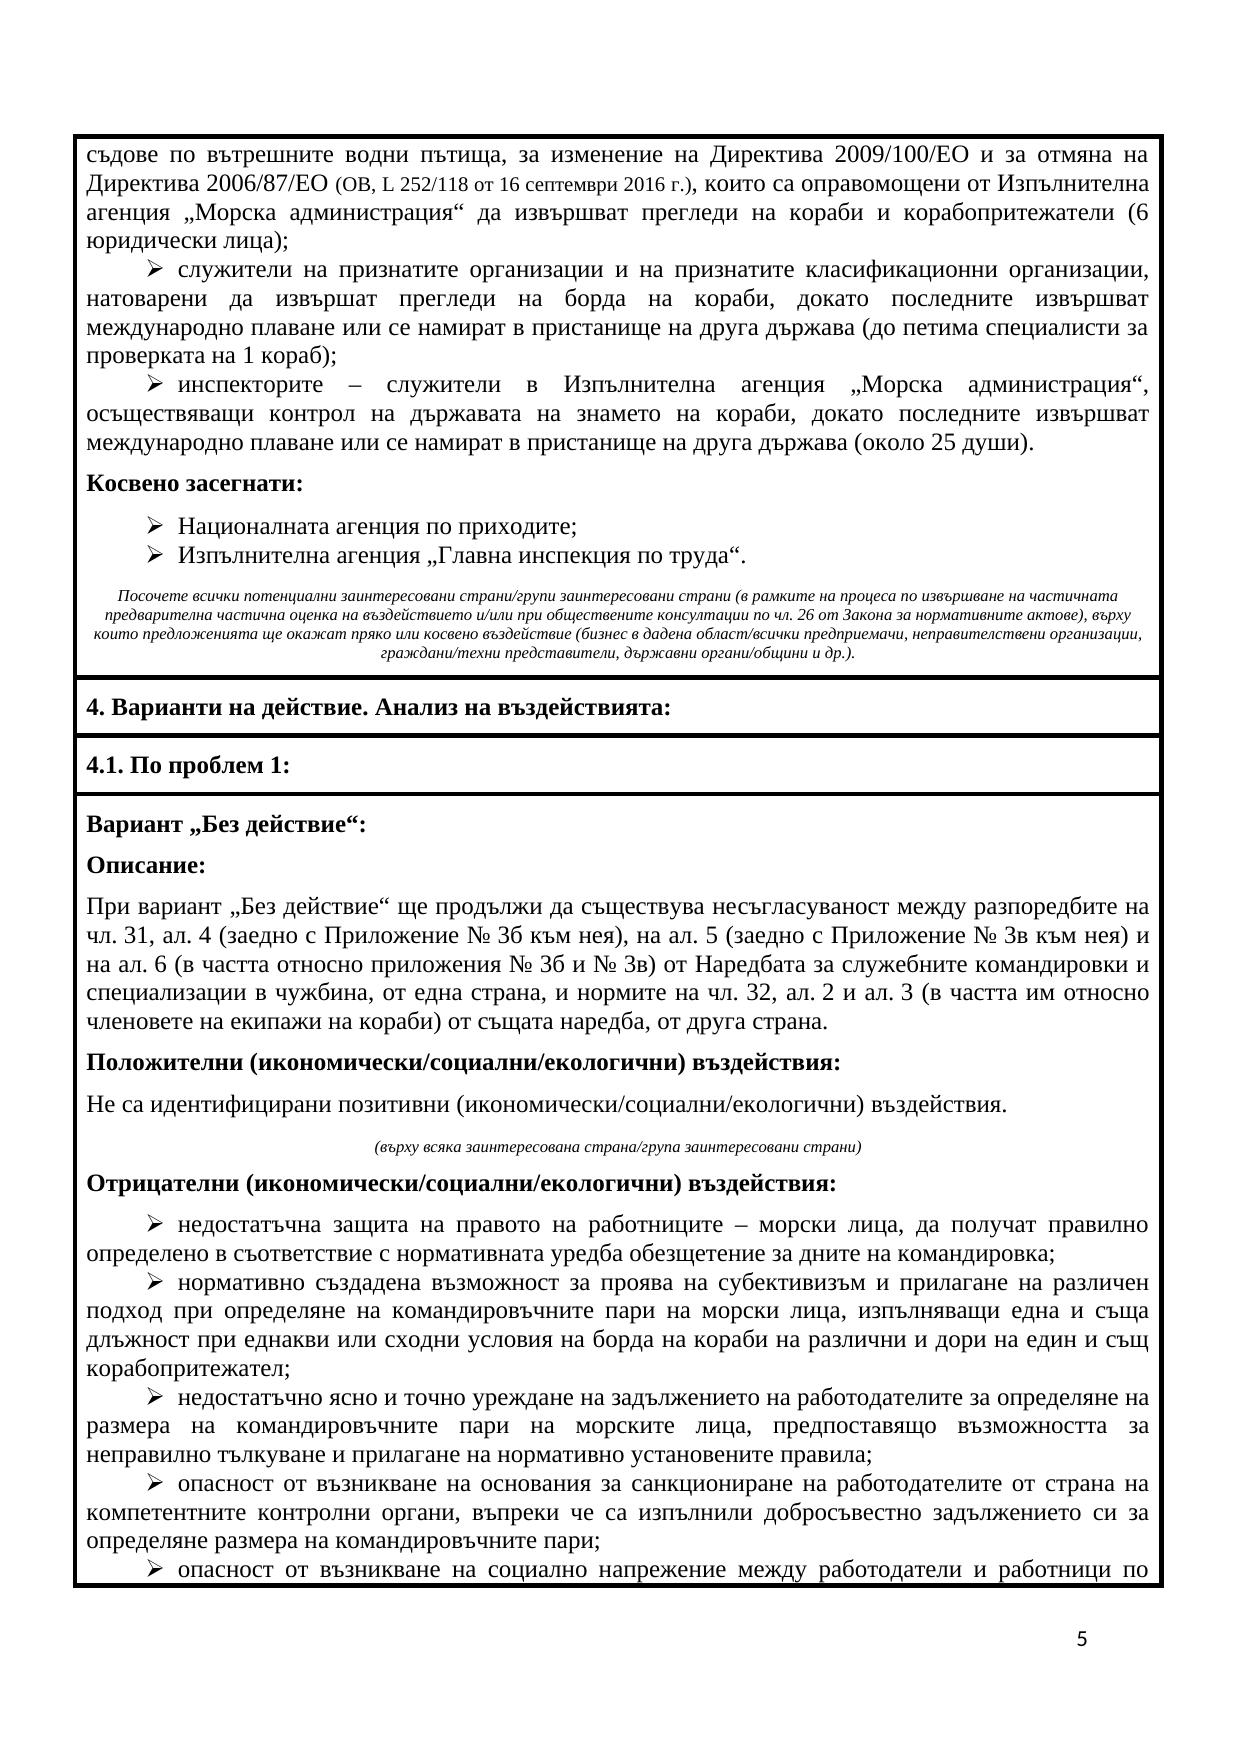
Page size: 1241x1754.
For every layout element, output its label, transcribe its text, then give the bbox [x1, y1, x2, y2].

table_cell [77, 139, 1159, 675]
table_cell 4.1. По проблем 1: [77, 738, 1159, 792]
table_cell 4. Варианти на действие. Анализ на въздействията: [77, 680, 1159, 733]
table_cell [77, 796, 1159, 1583]
